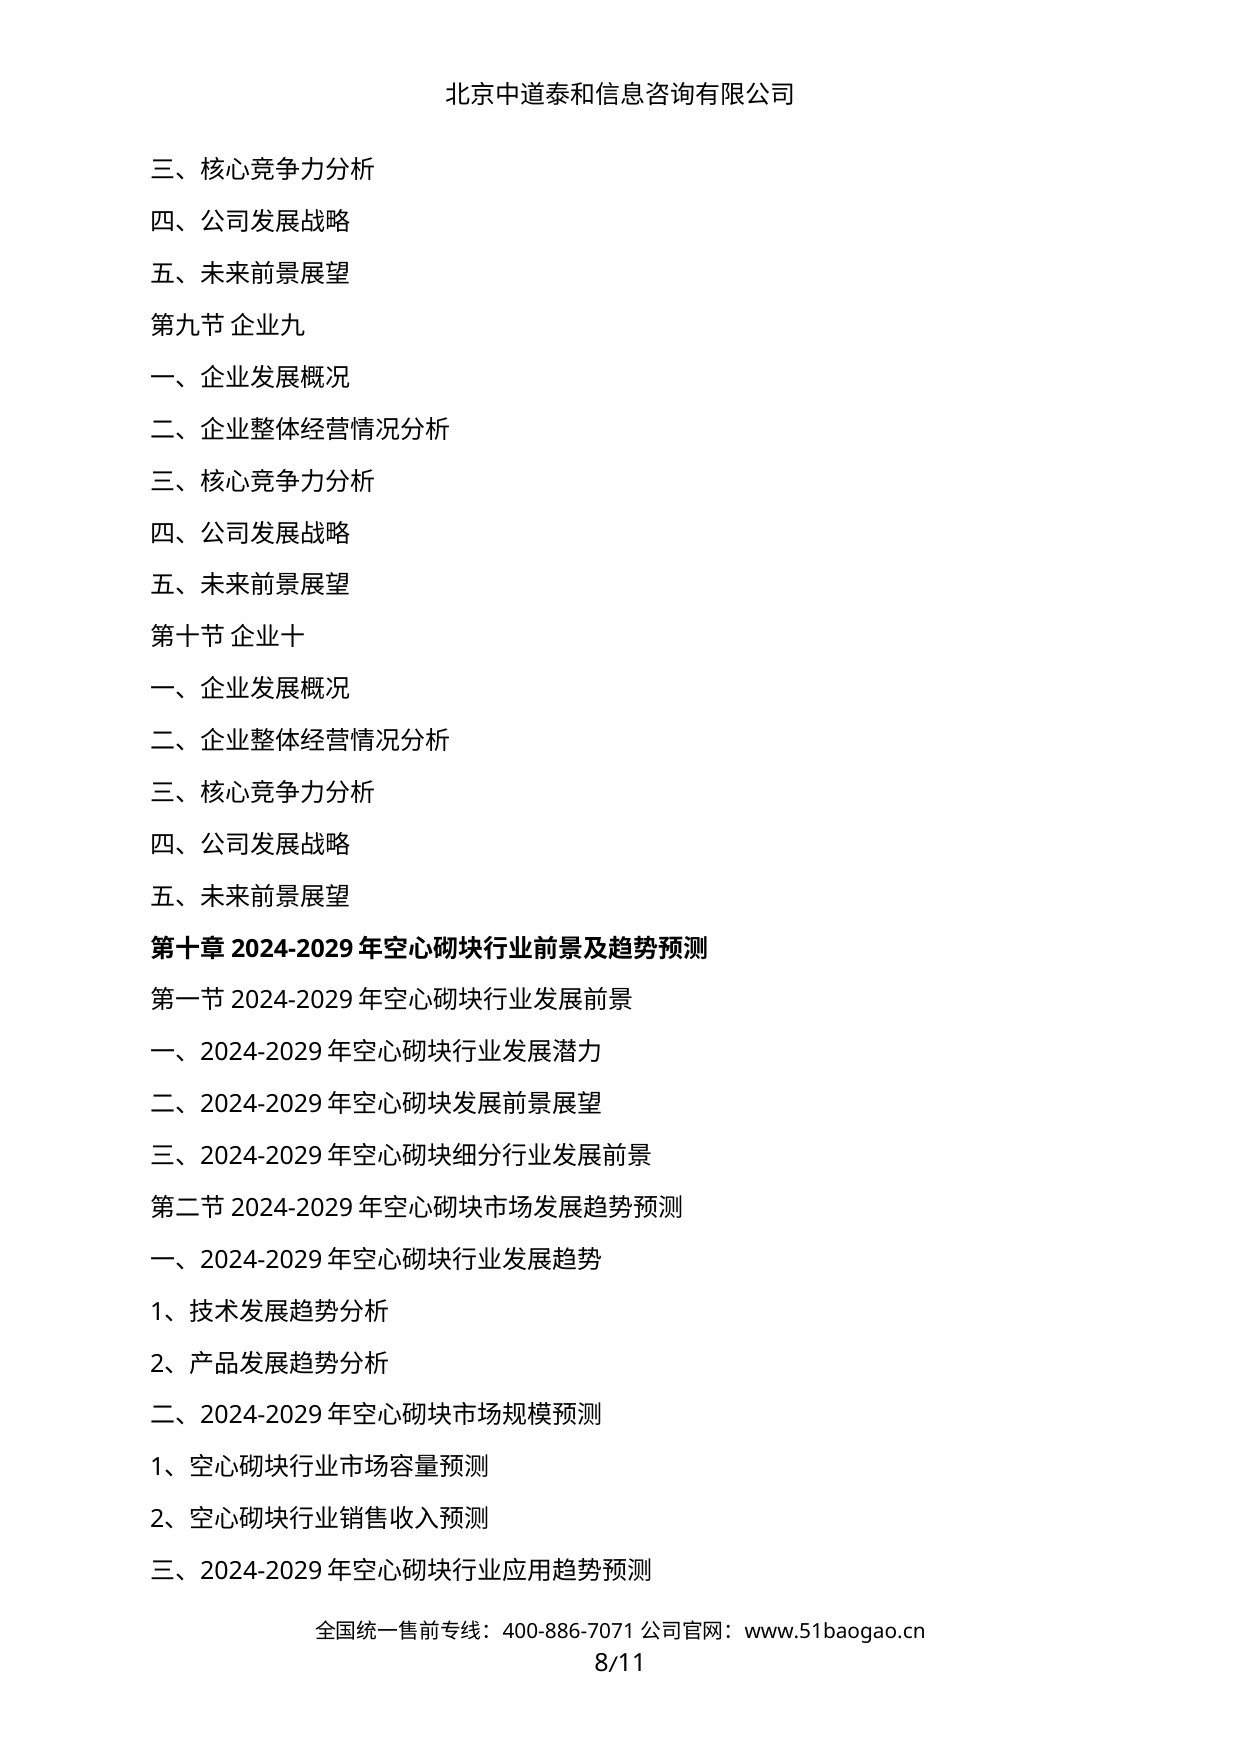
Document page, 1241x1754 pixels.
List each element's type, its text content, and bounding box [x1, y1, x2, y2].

text 2、空心砌块行业销售收入预测 [150, 1499, 1090, 1535]
text 三、核心竞争力分析 [150, 461, 1090, 497]
text 1、技术发展趋势分析 [150, 1291, 1090, 1327]
text 第九节 企业九 [150, 306, 1090, 342]
text 一、2024-2029年空心砌块行业发展趋势 [150, 1239, 1090, 1276]
text 三、2024-2029年空心砌块行业应用趋势预测 [150, 1551, 1090, 1587]
text 四、公司发展战略 [150, 824, 1090, 861]
text 三、2024-2029年空心砌块细分行业发展前景 [150, 1136, 1090, 1172]
text 一、企业发展概况 [150, 357, 1090, 394]
text 五、未来前景展望 [150, 876, 1090, 912]
text 二、2024-2029年空心砌块市场规模预测 [150, 1395, 1090, 1431]
text 二、企业整体经营情况分析 [150, 721, 1090, 757]
text 四、公司发展战略 [150, 202, 1090, 238]
text 第十章 2024-2029年空心砌块行业前景及趋势预测 [150, 928, 1090, 964]
text 五、未来前景展望 [150, 565, 1090, 601]
text 二、2024-2029年空心砌块发展前景展望 [150, 1084, 1090, 1120]
text 三、核心竞争力分析 [150, 150, 1090, 186]
text 二、企业整体经营情况分析 [150, 409, 1090, 446]
text 一、2024-2029年空心砌块行业发展潜力 [150, 1032, 1090, 1068]
text 2、产品发展趋势分析 [150, 1343, 1090, 1379]
text 四、公司发展战略 [150, 513, 1090, 549]
text 第二节 2024-2029年空心砌块市场发展趋势预测 [150, 1187, 1090, 1224]
text 1、空心砌块行业市场容量预测 [150, 1447, 1090, 1483]
text 一、企业发展概况 [150, 669, 1090, 705]
text 第十节 企业十 [150, 617, 1090, 653]
text 五、未来前景展望 [150, 254, 1090, 290]
text 第一节 2024-2029年空心砌块行业发展前景 [150, 980, 1090, 1016]
text 三、核心竞争力分析 [150, 772, 1090, 809]
